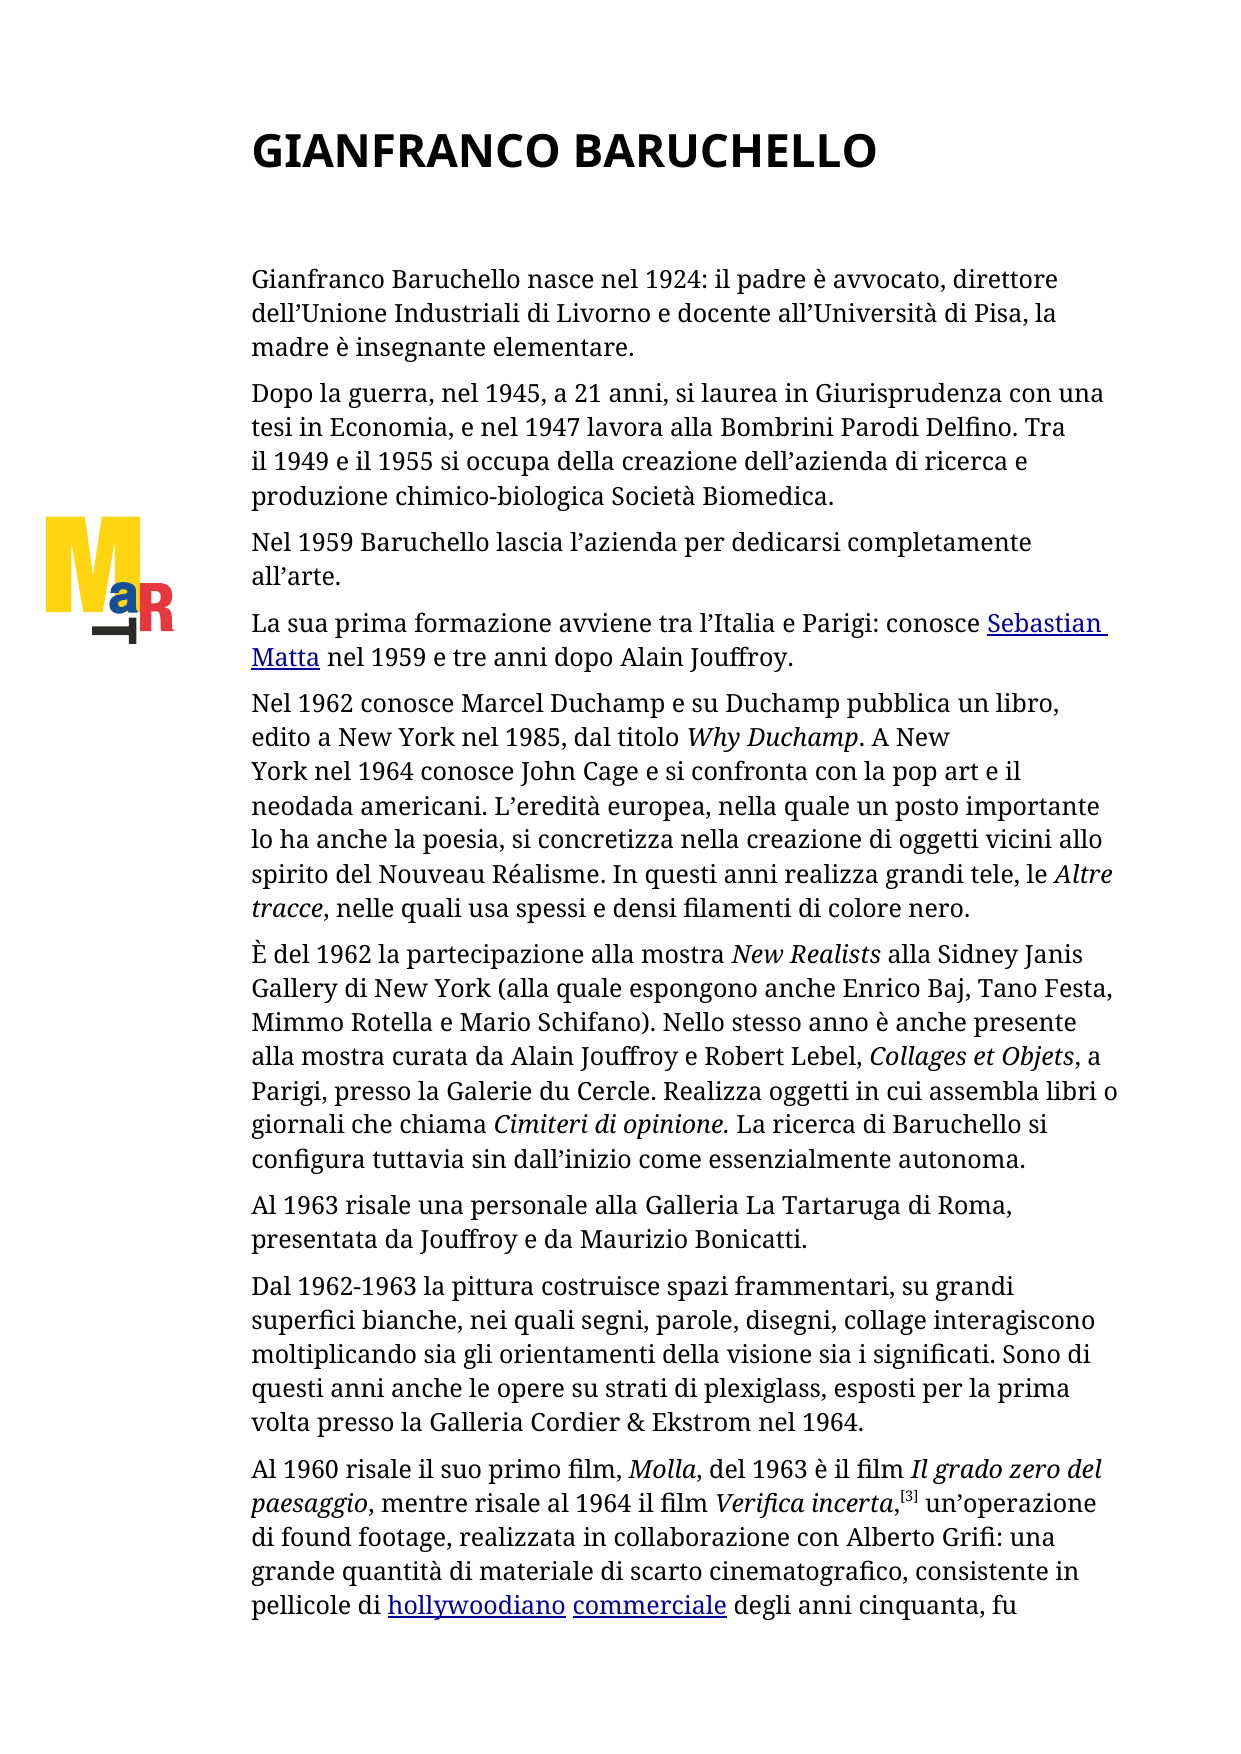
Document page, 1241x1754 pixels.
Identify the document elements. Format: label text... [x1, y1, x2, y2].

text Dopo la guerra, nel 1945, a 21 anni, si laurea in Giurisprudenza con una tesi in Economia, e nel 1947 lavora alla Bombrini Parodi Delfino. Tra il 1949 e il 1955 si occupa della creazione dell’azienda di ricerca e produzione chimico-biologica Società Biomedica. [251, 376, 1122, 512]
text È del 1962 la partecipazione alla mostra New Realists alla Sidney Janis Gallery di New York (alla quale espongono anche Enrico Baj, Tano Festa, Mimmo Rotella e Mario Schifano). Nello stesso anno è anche presente alla mostra curata da Alain Jouffroy e Robert Lebel, Collages et Objets, a Parigi, presso la Galerie du Cercle. Realizza oggetti in cui assembla libri o giornali che chiama Cimiteri di opinione. La ricerca di Baruchello si configura tuttavia sin dall’inizio come essenzialmente autonoma. [251, 937, 1122, 1175]
text Gianfranco Baruchello [251, 118, 1122, 181]
text Nel 1959 Baruchello lascia l’azienda per dedicarsi completamente all’arte. [251, 525, 1122, 593]
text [251, 1451, 1122, 1622]
text Dal 1962-1963 la pittura costruisce spazi frammentari, su grandi superfici bianche, nei quali segni, parole, disegni, collage interagiscono moltiplicando sia gli orientamenti della visione sia i significati. Sono di questi anni anche le opere su strati di plexiglass, esposti per la prima volta presso la Galleria Cordier & Ekstrom nel 1964. [251, 1268, 1122, 1439]
text Gianfranco Baruchello nasce nel 1924: il padre è avvocato, direttore dell’Unione Industriali di Livorno e docente all’Università di Pisa, la madre è insegnante elementare. [251, 261, 1122, 363]
text Al 1963 risale una personale alla Galleria La Tartaruga di Roma, presentata da Jouffroy e da Maurizio Bonicatti. [251, 1188, 1122, 1256]
text Nel 1962 conosce Marcel Duchamp e su Duchamp pubblica un libro, edito a New York nel 1985, dal titolo Why Duchamp. A New York nel 1964 conosce John Cage e si confronta con la pop art e il neodada americani. L’eredità europea, nella quale un posto importante lo ha anche la poesia, si concretizza nella creazione di oggetti vicini allo spirito del Nouveau Réalisme. In questi anni realizza grandi tele, le Altre tracce, nelle quali usa spessi e densi filamenti di colore nero. [251, 686, 1122, 924]
text La sua prima formazione avviene tra l’Italia e Parigi: conosce Sebastian Matta nel 1959 e tre anni dopo Alain Jouffroy. [251, 605, 1122, 673]
